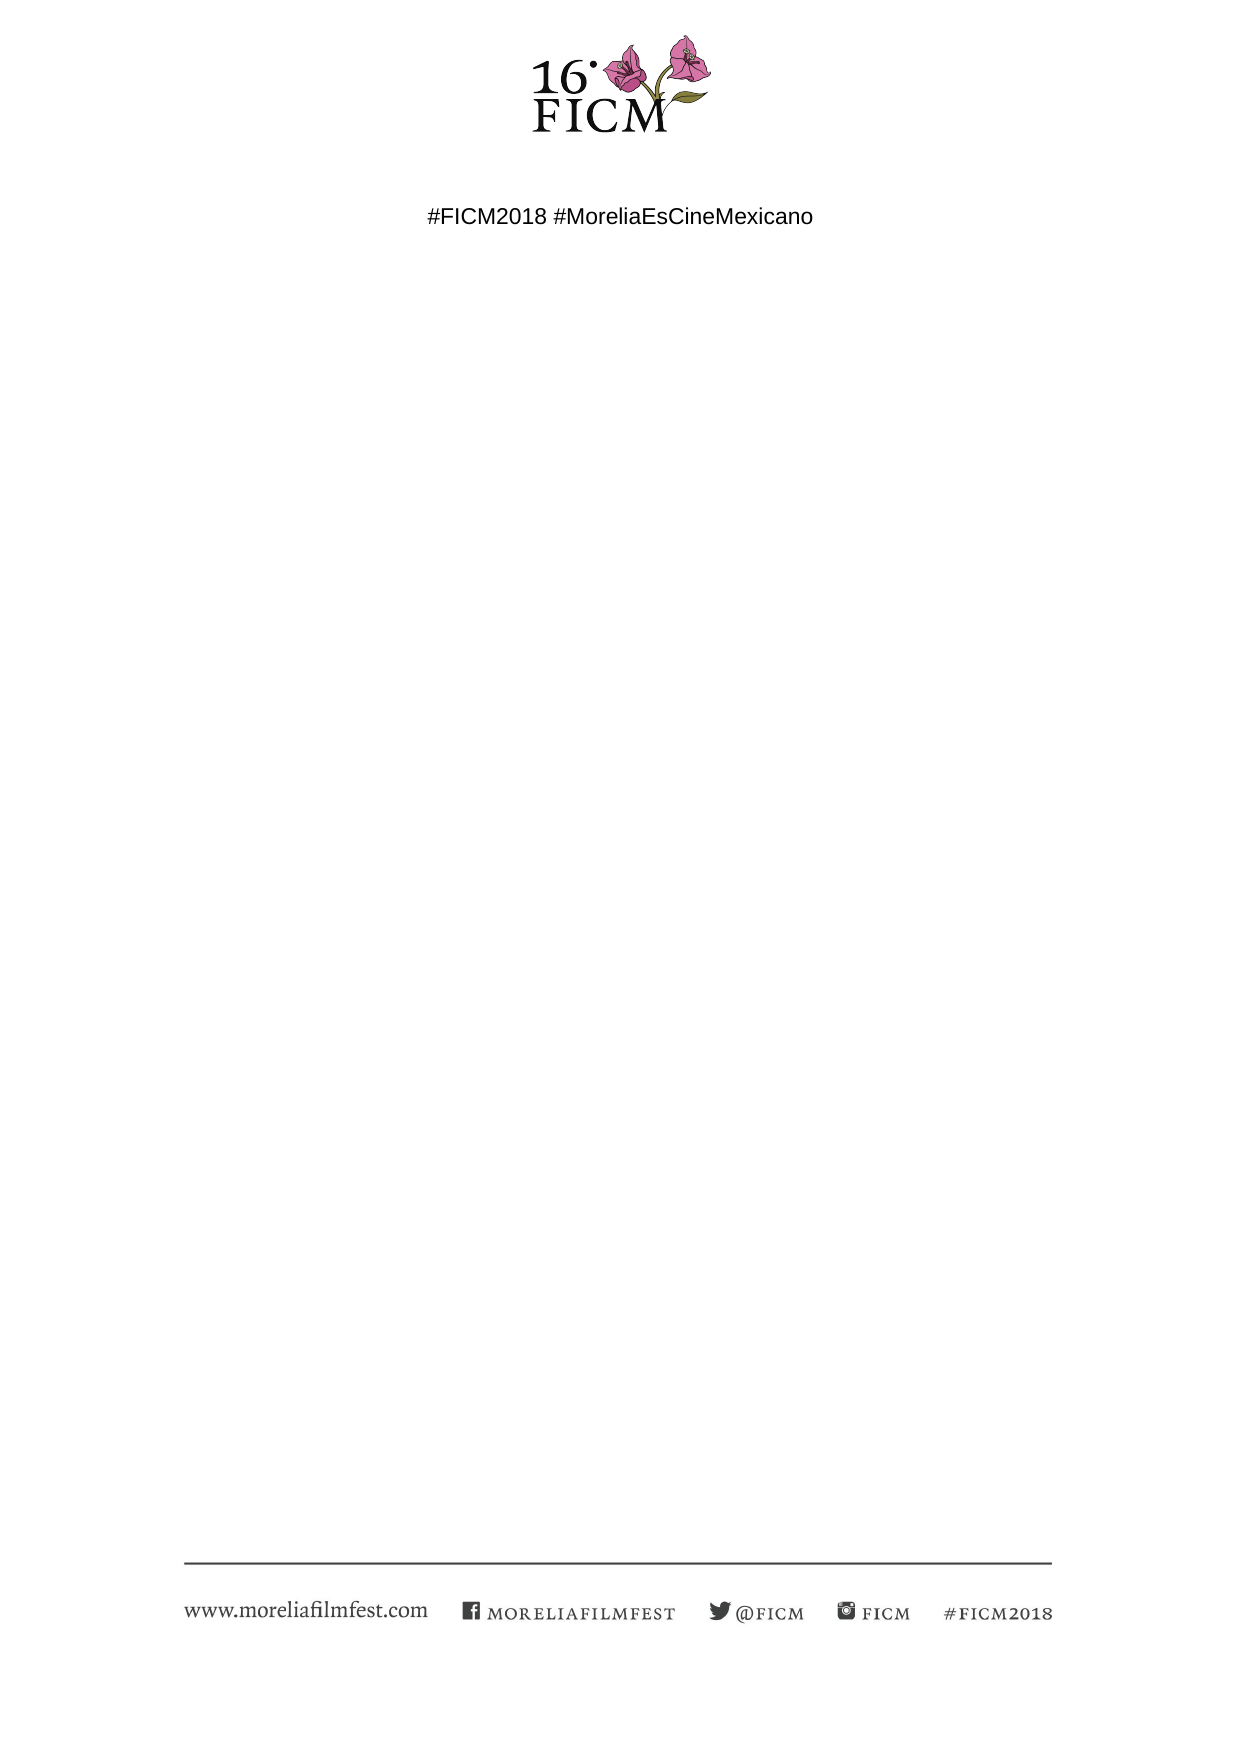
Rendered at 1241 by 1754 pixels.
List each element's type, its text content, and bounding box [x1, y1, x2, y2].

picture [526, 30, 715, 139]
text #FICM2018 #MoreliaEsCineMexicano [75, 203, 1165, 229]
picture [149, 1540, 1091, 1645]
